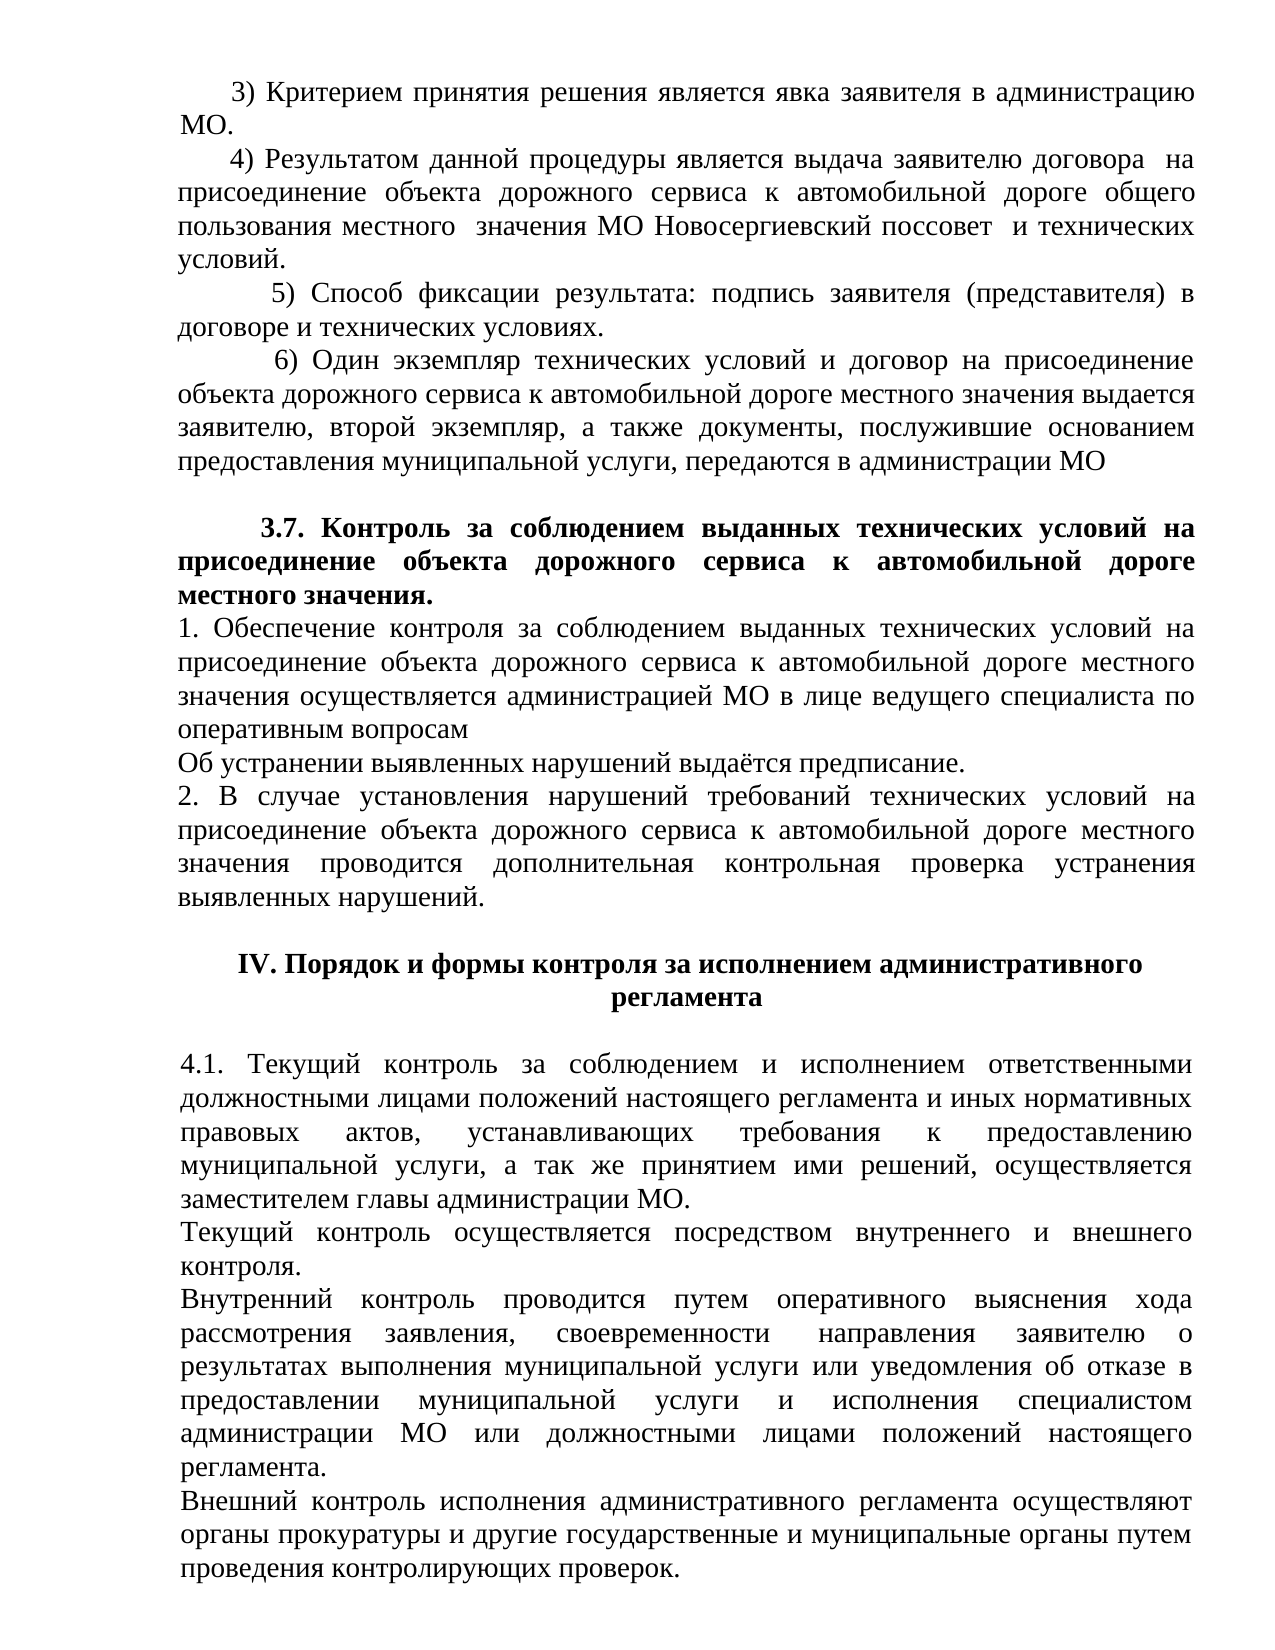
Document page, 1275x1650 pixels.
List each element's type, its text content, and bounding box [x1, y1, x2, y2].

text 6) Один экземпляр технических условий и договор на присоединение объекта дорожного сервиса к автомобильной дороге местного значения выдается заявителю, второй экземпляр, а также документы, послужившие основанием предоставления муниципальной услуги, передаются в администрации МО [177, 342, 1196, 476]
text Внутренний контроль проводится путем оперативного выяснения хода рассмотрения заявления, своевременности направления заявителю о результатах выполнения муниципальной услуги или уведомления об отказе в предоставлении муниципальной услуги и исполнения специалистом администрации МО или должностными лицами положений настоящего регламента. [180, 1281, 1193, 1483]
text IV. Порядок и формы контроля за исполнением административного регламента [177, 946, 1196, 1013]
text 5) Способ фиксации результата: подпись заявителя (представителя) в договоре и технических условиях. [177, 275, 1196, 342]
text 3.7. Контроль за соблюдением выданных технических условий на присоединение объекта дорожного сервиса к автомобильной дороге местного значения. [177, 510, 1196, 611]
text Текущий контроль осуществляется посредством внутреннего и внешнего контроля. [180, 1214, 1193, 1281]
text Об устранении выявленных нарушений выдаётся предписание. [177, 745, 1196, 778]
text Внешний контроль исполнения административного регламента осуществляют органы прокуратуры и другие государственные и муниципальные органы путем проведения контролирующих проверок. [180, 1483, 1193, 1583]
text 4) Результатом данной процедуры является выдача заявителю договора на присоединение объекта дорожного сервиса к автомобильной дороге общего пользования местного значения МО Новосергиевский поссовет и технических условий. [177, 141, 1196, 275]
text 4.1. Текущий контроль за соблюдением и исполнением ответственными должностными лицами положений настоящего регламента и иных нормативных правовых актов, устанавливающих требования к предоставлению муниципальной услуги, а так же принятием ими решений, осуществляется заместителем главы администрации МО. [180, 1047, 1193, 1214]
text 2. В случае установления нарушений требований технических условий на присоединение объекта дорожного сервиса к автомобильной дороге местного значения проводится дополнительная контрольная проверка устранения выявленных нарушений. [177, 778, 1196, 912]
text 3) Критерием принятия решения является явка заявителя в администрацию МО. [178, 74, 1196, 141]
text 1. Обеспечение контроля за соблюдением выданных технических условий на присоединение объекта дорожного сервиса к автомобильной дороге местного значения осуществляется администрацией МО в лице ведущего специалиста по оперативным вопросам [177, 611, 1196, 745]
